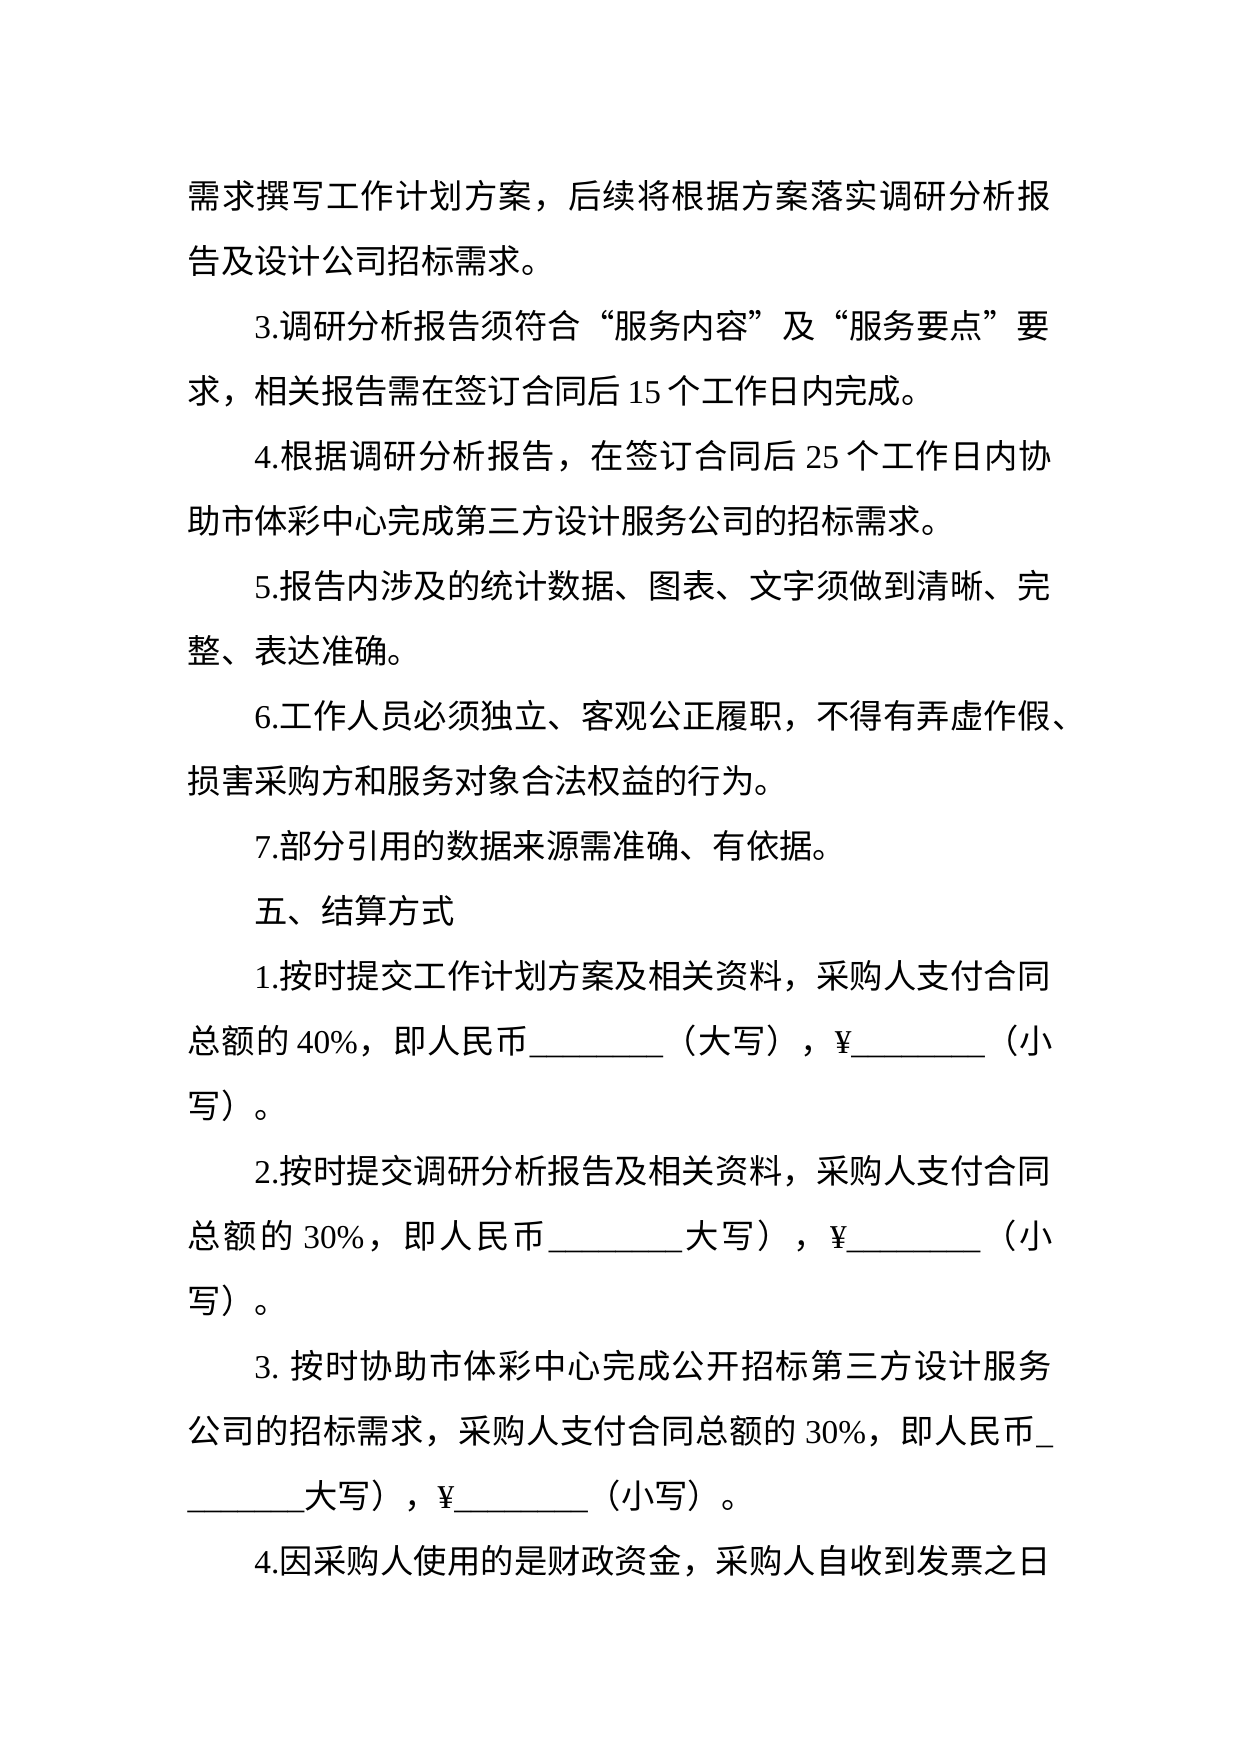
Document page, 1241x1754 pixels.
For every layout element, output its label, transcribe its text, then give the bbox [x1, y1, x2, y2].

text 4.根据调研分析报告，在签订合同后25个工作日内协助市体彩中心完成第三方设计服务公司的招标需求。 [187, 422, 1053, 552]
text 7.部分引用的数据来源需准确、有依据。 [187, 812, 1053, 877]
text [187, 1527, 1053, 1592]
text 5.报告内涉及的统计数据、图表、文字须做到清晰、完整、表达准确。 [187, 552, 1053, 682]
text 五、结算方式 [187, 877, 1053, 942]
text 3.调研分析报告须符合“服务内容”及“服务要点”要求，相关报告需在签订合同后15个工作日内完成。 [187, 292, 1053, 422]
text 3. 按时协助市体彩中心完成公开招标第三方设计服务公司的招标需求，采购人支付合同总额的30%，即人民币________大写），¥________（小写）。 [187, 1332, 1053, 1527]
text 2.按时提交调研分析报告及相关资料，采购人支付合同总额的30%，即人民币________大写），¥________（小写）。 [187, 1137, 1053, 1332]
text 1.按时提交工作计划方案及相关资料，采购人支付合同总额的40%，即人民币________（大写），¥________（小写）。 [187, 942, 1053, 1137]
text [187, 162, 1053, 292]
text 6.工作人员必须独立、客观公正履职，不得有弄虚作假、损害采购方和服务对象合法权益的行为。 [187, 682, 1053, 812]
